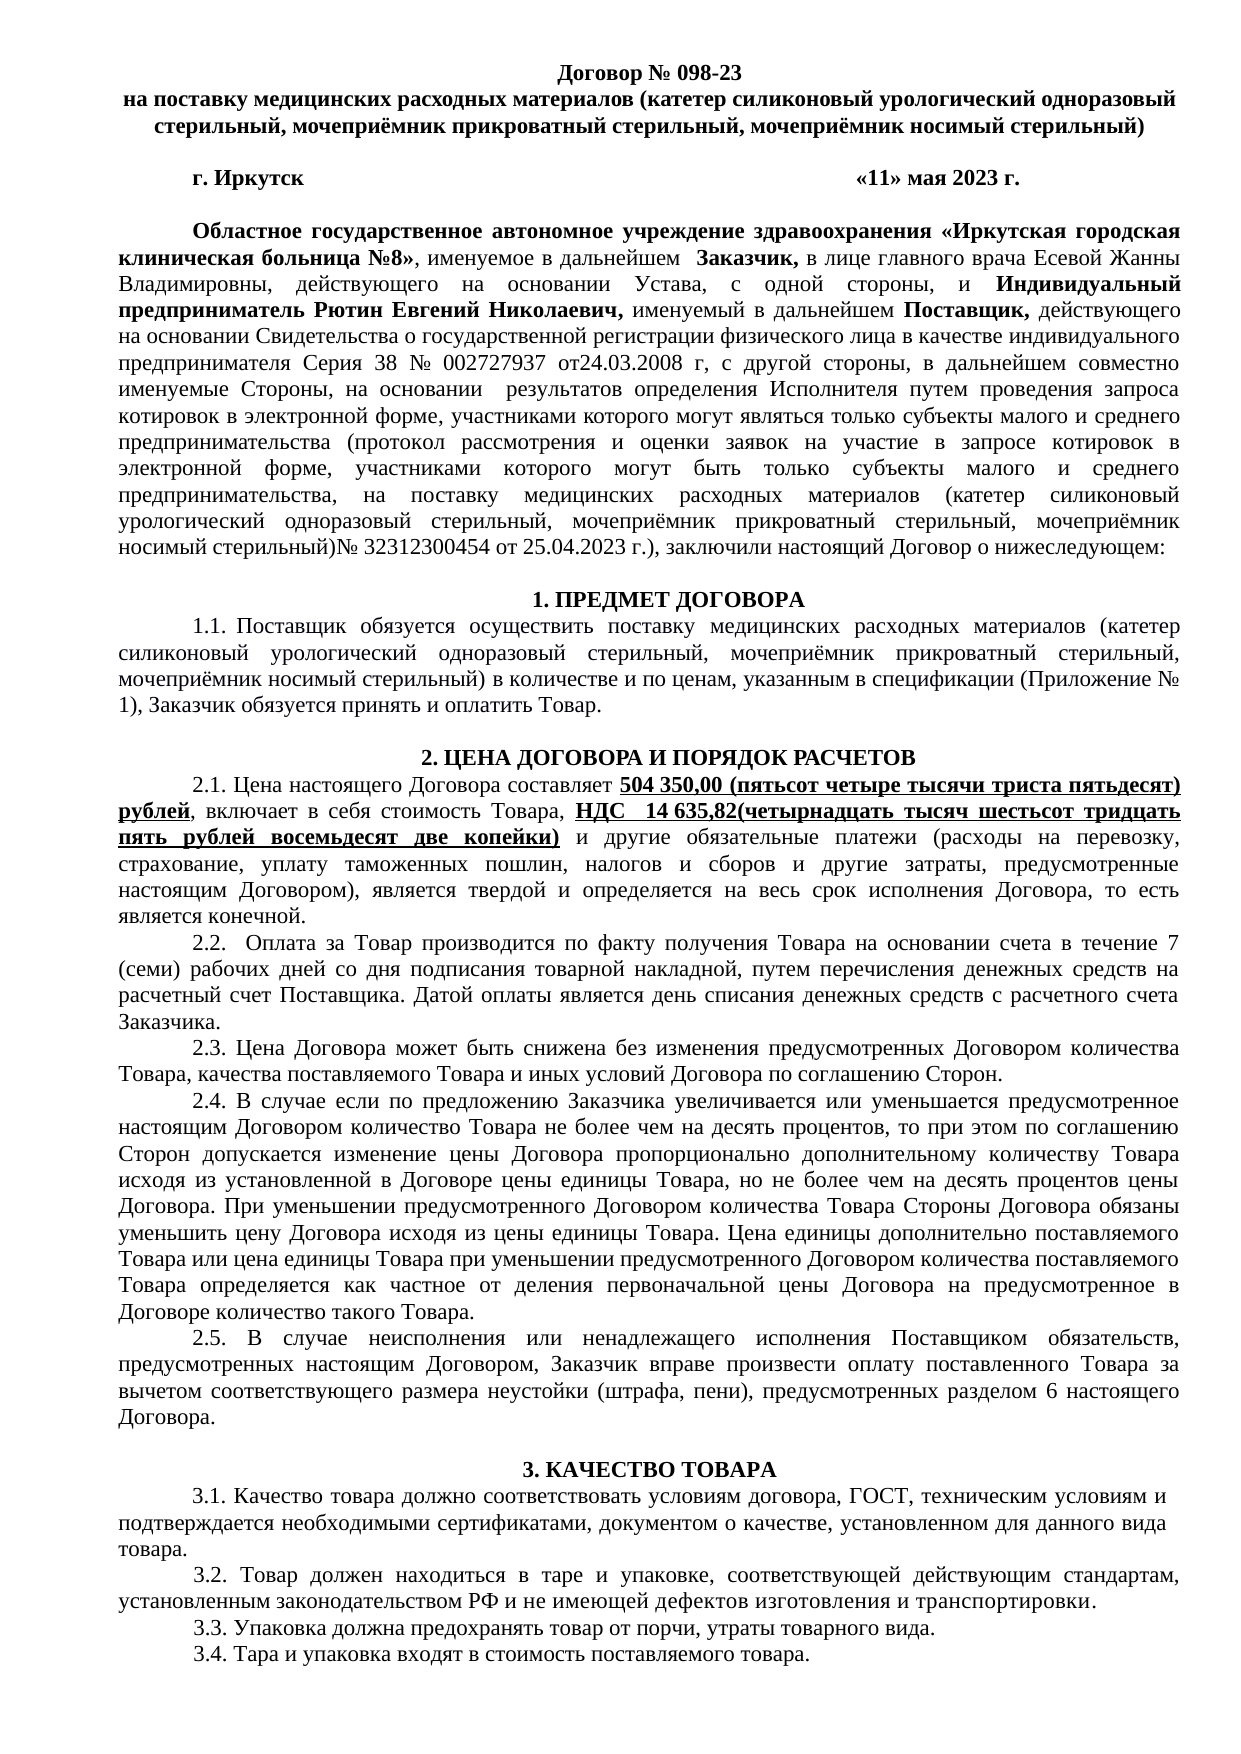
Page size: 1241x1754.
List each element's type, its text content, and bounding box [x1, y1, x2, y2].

list ПРЕДМЕТ ДОГОВОРА [156, 586, 1181, 612]
text 2.3. Цена Договора может быть снижена без изменения предусмотренных Договором количества Товара, качества поставляемого Товара и иных условий Договора по соглашению Сторон. [118, 1034, 1181, 1087]
text 2.2. Оплата за Товар производится по факту получения Товара на основании счета в течение 7 (семи) рабочих дней со дня подписания товарной накладной, путем перечисления денежных средств на расчетный счет Поставщика. Датой оплаты является день списания денежных средств с расчетного счета Заказчика. [118, 929, 1181, 1034]
text г. Иркутск «11» мая 2023 г. [118, 164, 1181, 191]
subtitle ЦЕНА ДОГОВОРА И ПОРЯДОК РАСЧЕТОВ [156, 744, 1181, 771]
text 2.5. В случае неисполнения или ненадлежащего исполнения Поставщиком обязательств, предусмотренных настоящим Договором, Заказчик вправе произвести оплату поставленного Товара за вычетом соответствующего размера неустойки (штрафа, пени), предусмотренных разделом 6 настоящего Договора. [118, 1324, 1181, 1429]
text 2.4. В случае если по предложению Заказчика увеличивается или уменьшается предусмотренное настоящим Договором количество Товара не более чем на десять процентов, то при этом по соглашению Сторон допускается изменение цены Договора пропорционально дополнительному количеству Товара исходя из установленной в Договоре цены единицы Товара, но не более чем на десять процентов цены Договора. При уменьшении предусмотренного Договором количества Товара Стороны Договора обязаны уменьшить цену Договора исходя из цены единицы Товара. Цена единицы дополнительно поставляемого Товара или цена единицы Товара при уменьшении предусмотренного Договором количества поставляемого Товара определяется как частное от деления первоначальной цены Договора на предусмотренное в Договоре количество такого Товара. [118, 1087, 1181, 1324]
text Областное государственное автономное учреждение здравоохранения «Иркутская городская клиническая больница №8», именуемое в дальнейшем Заказчик, в лице главного врача Есевой Жанны Владимировны, действующего на основании Устава, с одной стороны, и Индивидуальный предприниматель Рютин Евгений Николаевич, именуемый в дальнейшем Поставщик, действующего на основании Свидетельства о государственной регистрации физического лица в качестве индивидуального предпринимателя Серия 38 № 002727937 от24.03.2008 г, с другой стороны, в дальнейшем совместно именуемые Стороны, на основании результатов определения Исполнителя путем проведения запроса котировок в электронной форме, участниками которого могут являться только субъекты малого и среднего предпринимательства (протокол рассмотрения и оценки заявок на участие в запросе котировок в электронной форме, участниками которого могут быть только субъекты малого и среднего предпринимательства, на поставку медицинских расходных материалов (катетер силиконовый урологический одноразовый стерильный, мочеприёмник прикроватный стерильный, мочеприёмник носимый стерильный)№ 32312300454 от 25.04.2023 г.), заключили настоящий Договор о нижеследующем: [118, 217, 1181, 560]
text 3.3. Упаковка должна предохранять товар от порчи, утраты товарного вида. [118, 1614, 1181, 1640]
text на поставку медицинских расходных материалов (катетер силиконовый урологический одноразовый стерильный, мочеприёмник прикроватный стерильный, мочеприёмник носимый стерильный) [118, 85, 1181, 138]
text 3. КАЧЕСТВО ТОВАРА [118, 1456, 1181, 1482]
list Поставщик обязуется осуществить поставку медицинских расходных материалов (катетер силиконовый урологический одноразовый стерильный, мочеприёмник прикроватный стерильный, мочеприёмник носимый стерильный) в количестве и по ценам, указанным в спецификации (Приложение № 1), Заказчик обязуется принять и оплатить Товар. [118, 612, 1181, 718]
text 3.4. Тара и упаковка входят в стоимость поставляемого товара. [118, 1640, 1181, 1667]
text 2.1. Цена настоящего Договора составляет 504 350,00 (пятьсот четыре тысячи триста пятьдесят) рублей, включает в себя стоимость Товара, НДС 14 635,82(четырнадцать тысяч шестьсот тридцать пять рублей восемьдесят две копейки) и другие обязательные платежи (расходы на перевозку, страхование, уплату таможенных пошлин, налогов и сборов и другие затраты, предусмотренные настоящим Договором), является твердой и определяется на весь срок исполнения Договора, то есть является конечной. [118, 771, 1181, 929]
text 3.2. Товар должен находиться в таре и упаковке, соответствующей действующим стандартам, установленным законодательством РФ и не имеющей дефектов изготовления и транспортировки. [118, 1561, 1181, 1614]
title Договор № 098-23 [118, 59, 1181, 85]
text 3.1. Качество товара должно соответствовать условиям договора, ГОСТ, техническим условиям и подтверждается необходимыми сертификатами, документом о качестве, установленном для данного вида товара. [118, 1482, 1168, 1561]
